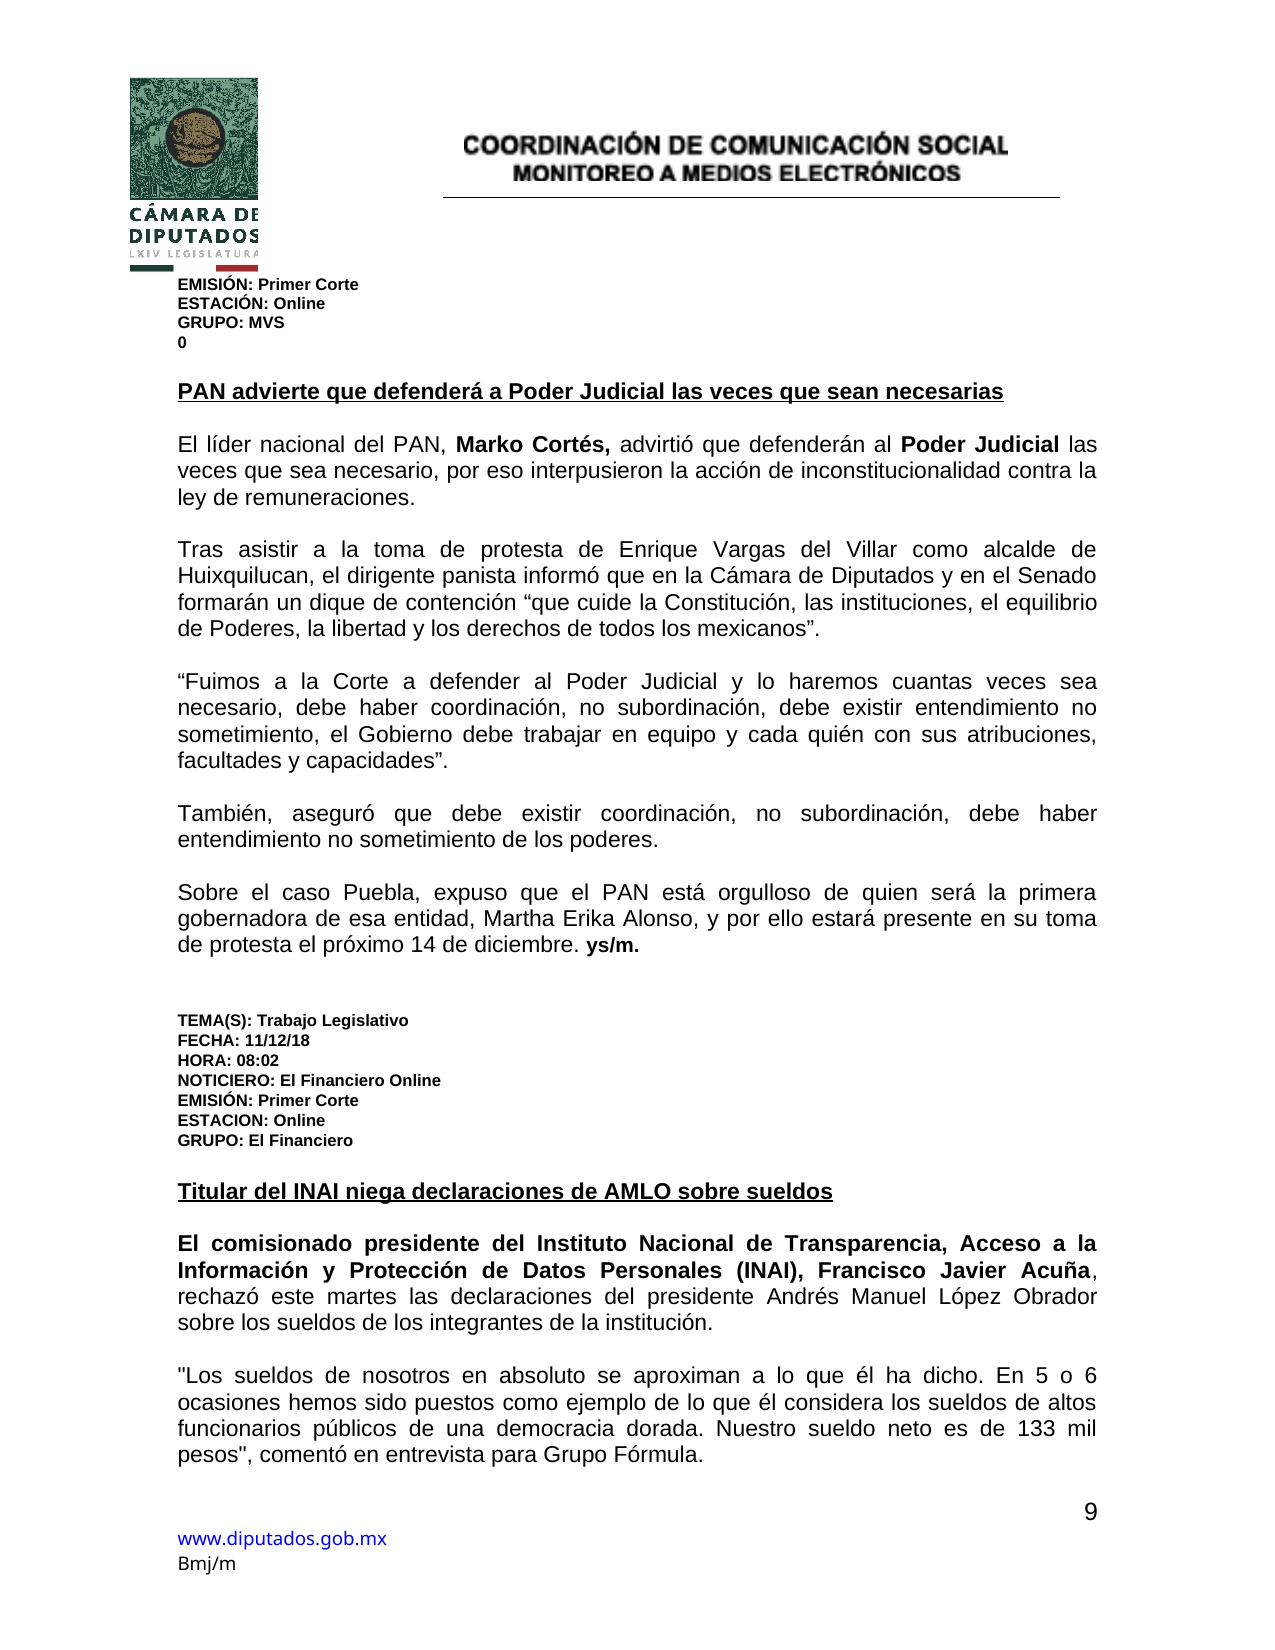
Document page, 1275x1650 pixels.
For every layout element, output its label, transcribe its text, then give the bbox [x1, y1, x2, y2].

text FECHA: 11/12/18 [177, 1031, 1098, 1050]
text "Los sueldos de nosotros en absoluto se aproximan a lo que él ha dicho. En 5 o 6 ocasiones hemos sido puestos como ejemplo de lo que él considera los sueldos de altos funcionarios públicos de una democracia dorada. Nuestro sueldo neto es de 133 mil pesos", comentó en entrevista para Grupo Fórmula. [177, 1362, 1098, 1467]
text GRUPO: MVS [177, 313, 1098, 332]
text Tras asistir a la toma de protesta de Enrique Vargas del Villar como alcalde de Huixquilucan, el dirigente panista informó que en la Cámara de Diputados y en el Senado formarán un dique de contención “que cuide la Constitución, las instituciones, el equilibrio de Poderes, la libertad y los derechos de todos los mexicanos”. [177, 536, 1098, 642]
text EMISIÓN: Primer Corte [177, 275, 1098, 294]
text 0 [177, 332, 1098, 352]
text Sobre el caso Puebla, expuso que el PAN está orgulloso de quien será la primera gobernadora de esa entidad, Martha Erika Alonso, y por ello estará presente en su toma de protesta el próximo 14 de diciembre. ys/m. [177, 879, 1098, 958]
text GRUPO: El Financiero [177, 1131, 1098, 1150]
picture [126, 75, 258, 272]
text EMISIÓN: Primer Corte [177, 1091, 1098, 1110]
text NOTICIERO: El Financiero Online [177, 1071, 1098, 1090]
text Titular del INAI niega declaraciones de AMLO sobre sueldos [177, 1178, 1098, 1204]
text ESTACIÓN: Online [177, 294, 1098, 313]
picture [464, 130, 1008, 181]
text También, aseguró que debe existir coordinación, no subordinación, debe haber entendimiento no sometimiento de los poderes. [177, 800, 1098, 852]
text HORA: 08:02 [177, 1051, 1098, 1070]
text PAN advierte que defenderá a Poder Judicial las veces que sean necesarias [177, 378, 1098, 404]
text “Fuimos a la Corte a defender al Poder Judicial y lo haremos cuantas veces sea necesario, debe haber coordinación, no subordinación, debe existir entendimiento no sometimiento, el Gobierno debe trabajar en equipo y cada quién con sus atribuciones, facultades y capacidades”. [177, 668, 1098, 773]
text TEMA(S): Trabajo Legislativo [177, 1011, 1098, 1030]
text El líder nacional del PAN, Marko Cortés, advirtió que defenderán al Poder Judicial las veces que sea necesario, por eso interpusieron la acción de inconstitucionalidad contra la ley de remuneraciones. [177, 431, 1098, 510]
text ESTACION: Online [177, 1111, 1098, 1130]
text El comisionado presidente del Instituto Nacional de Transparencia, Acceso a la Información y Protección de Datos Personales (INAI), Francisco Javier Acuña, rechazó este martes las declaraciones del presidente Andrés Manuel López Obrador sobre los sueldos de los integrantes de la institución. [177, 1230, 1098, 1336]
